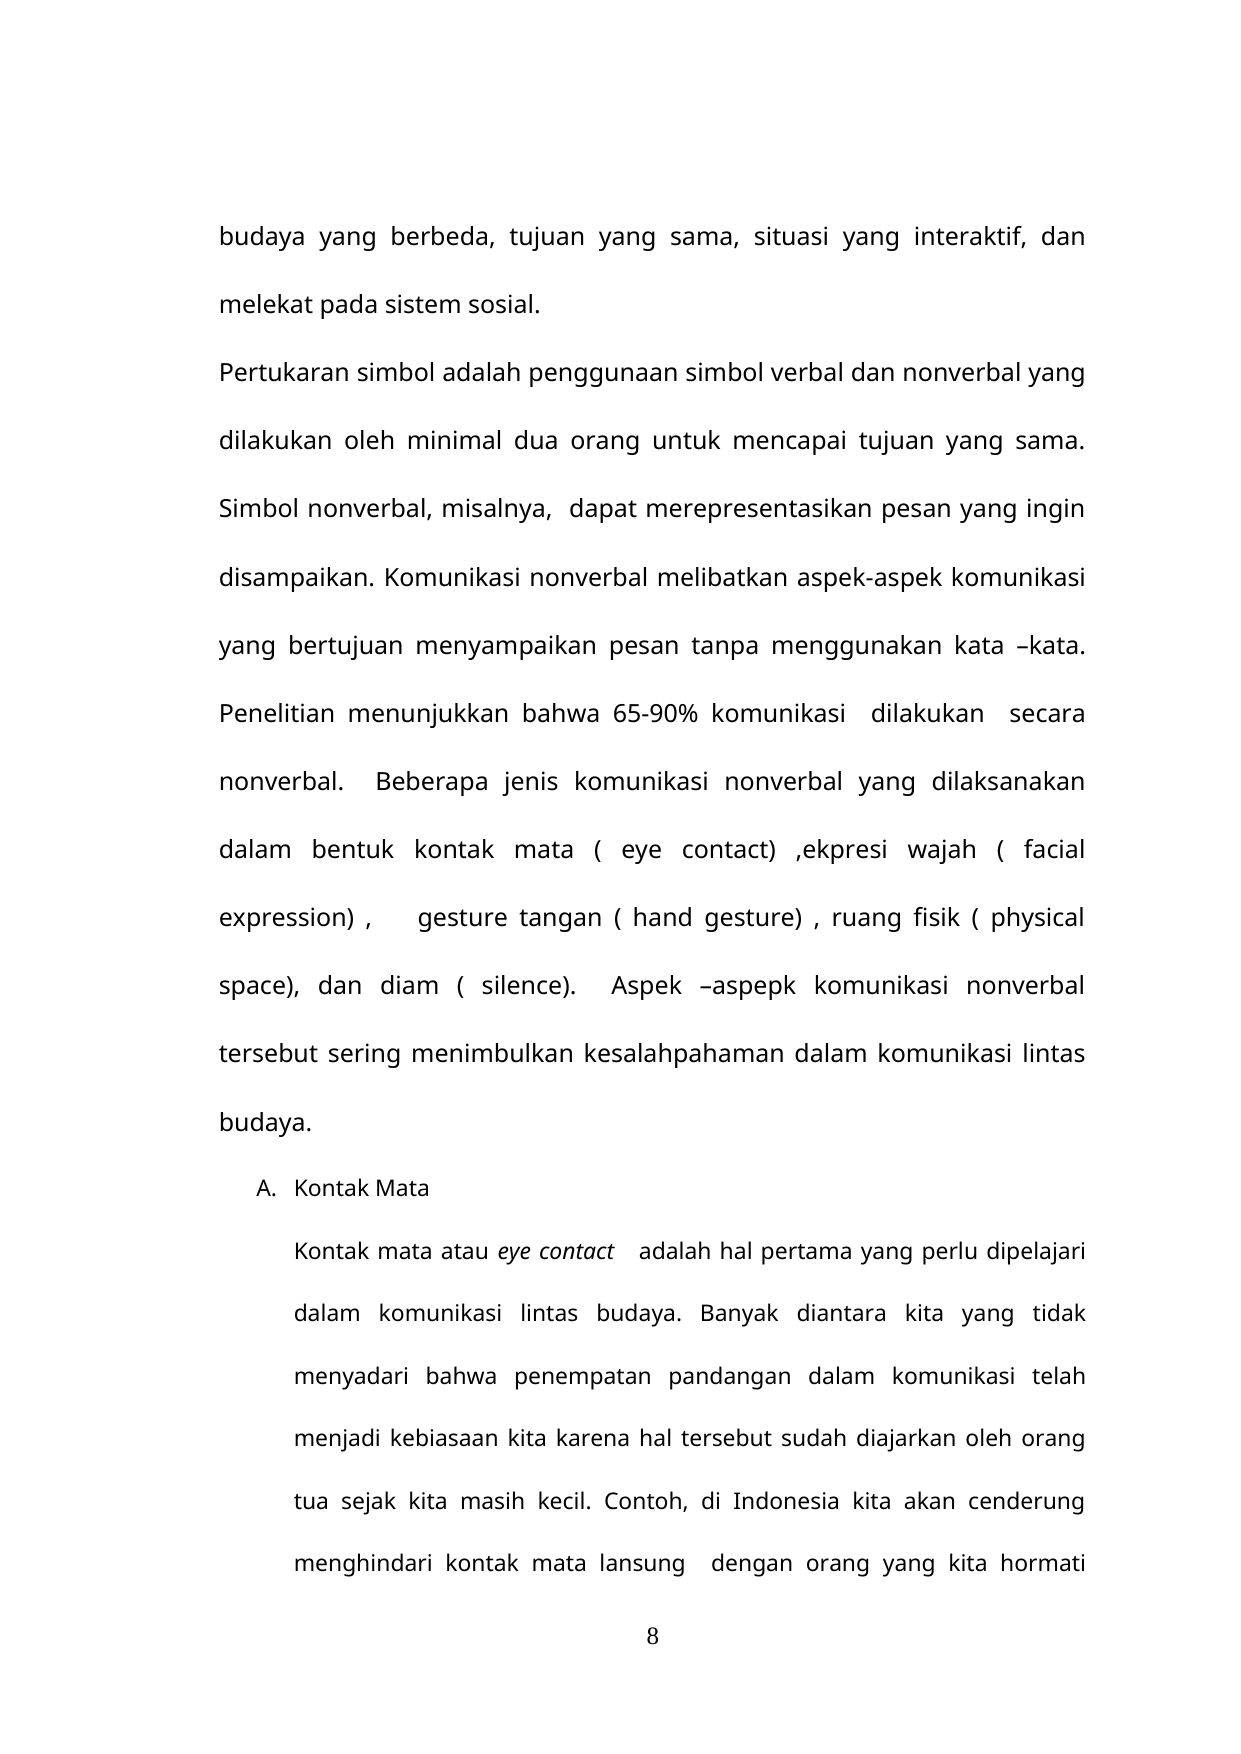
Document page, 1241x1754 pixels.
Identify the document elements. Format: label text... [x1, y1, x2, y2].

text Pertukaran simbol adalah penggunaan simbol verbal dan nonverbal yang dilakukan oleh minimal dua orang untuk mencapai tujuan yang sama. Simbol nonverbal, misalnya, dapat merepresentasikan pesan yang ingin disampaikan. Komunikasi nonverbal melibatkan aspek-aspek komunikasi yang bertujuan menyampaikan pesan tanpa menggunakan kata –kata. Penelitian menunjukkan bahwa 65-90% komunikasi dilakukan secara nonverbal. Beberapa jenis komunikasi nonverbal yang dilaksanakan dalam bentuk kontak mata ( eye contact) ,ekpresi wajah ( facial expression) , gesture tangan ( hand gesture) , ruang fisik ( physical space), dan diam ( silence). Aspek –aspepk komunikasi nonverbal tersebut sering menimbulkan kesalahpahaman dalam komunikasi lintas budaya. [218, 355, 1087, 1138]
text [218, 218, 1087, 321]
list Kontak Mata [256, 1172, 1087, 1203]
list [293, 1235, 1087, 1578]
